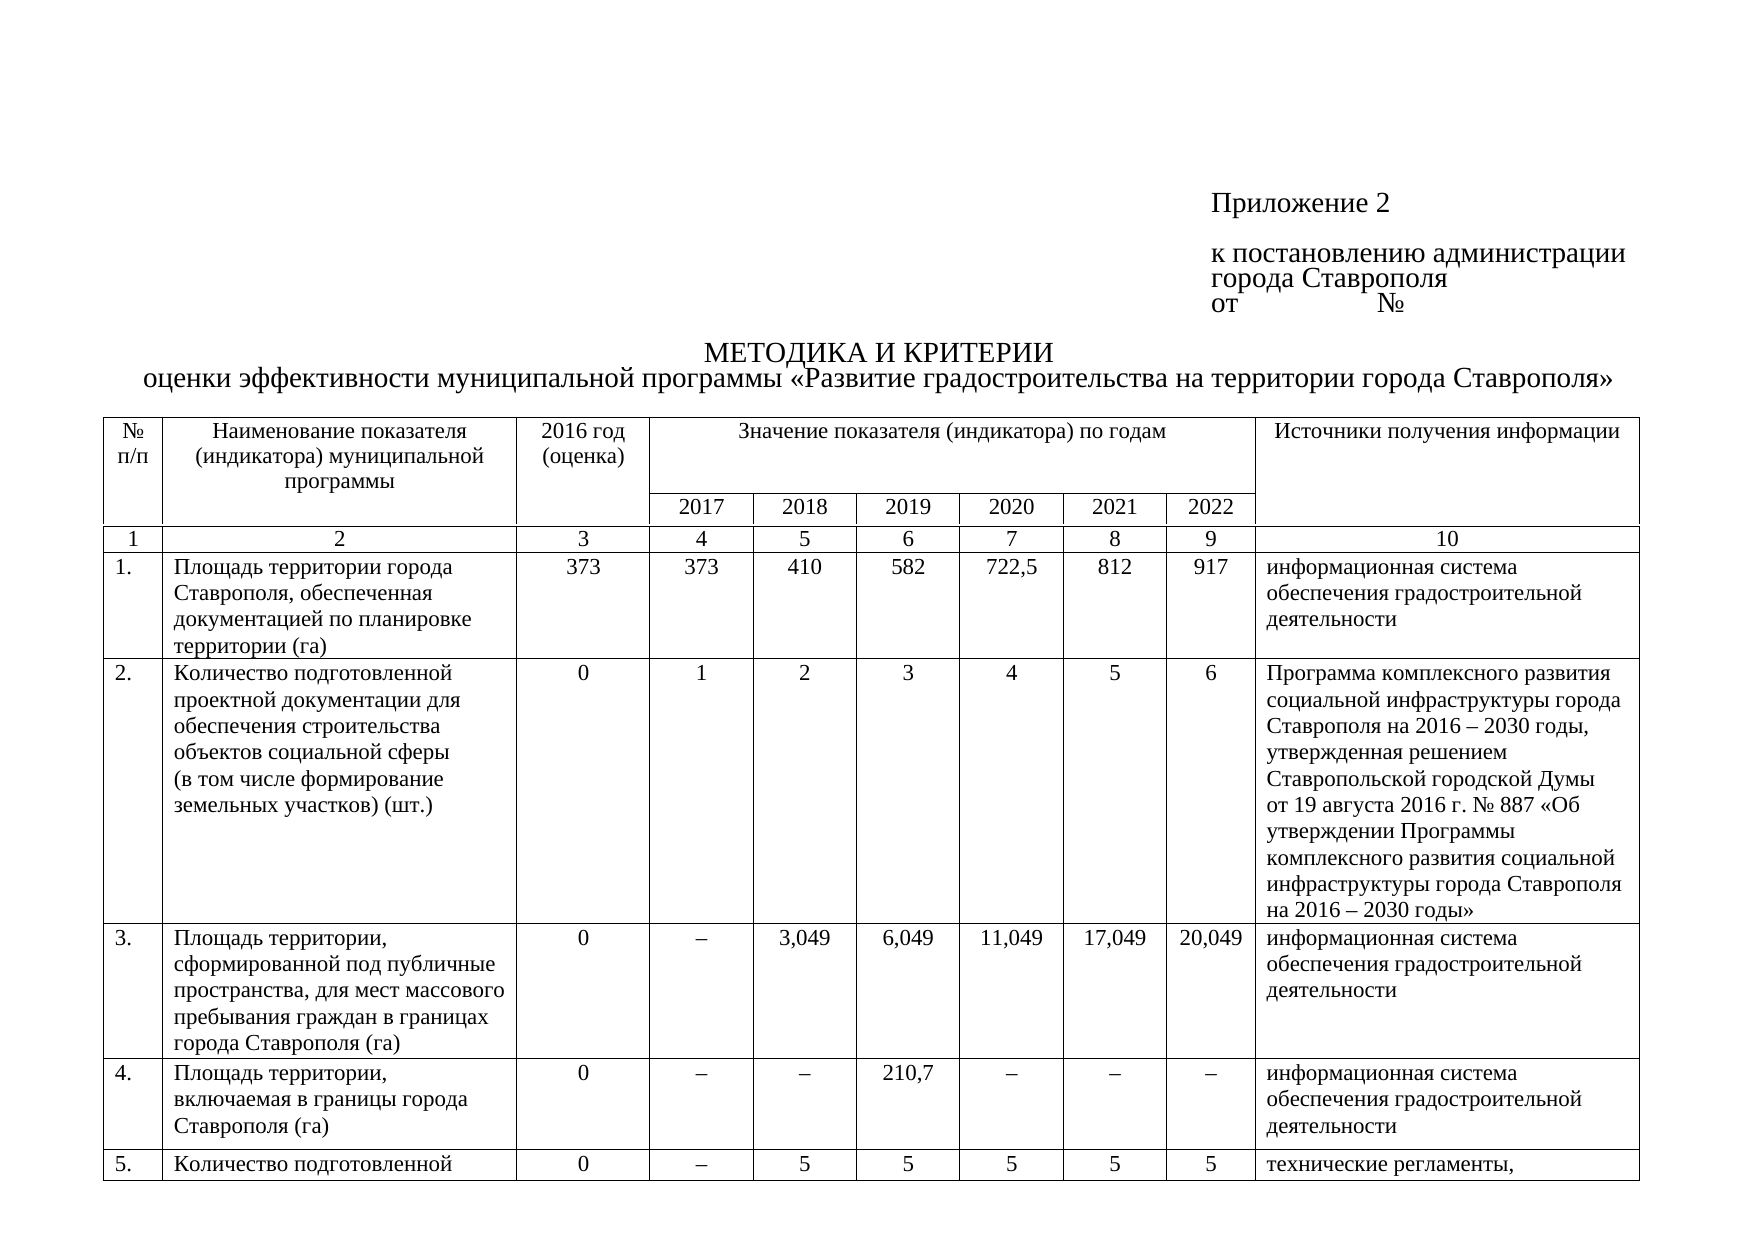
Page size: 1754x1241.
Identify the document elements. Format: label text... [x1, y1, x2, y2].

table_cell 0 [517, 1150, 649, 1180]
table_cell 410 [754, 553, 856, 658]
table_header 2 [163, 527, 516, 552]
table_header 9 [1167, 527, 1255, 552]
table_header Наименование показателя (индикатора) муниципальной программы [163, 418, 516, 524]
table_header 2016 год (оценка) [517, 418, 649, 524]
table_cell 6 [1167, 659, 1255, 923]
table_cell 4 [960, 659, 1063, 923]
table_cell информационная система обеспечения градостроительной деятельности [1256, 553, 1639, 658]
table_cell 2018 [754, 494, 856, 524]
table_cell 0 [517, 924, 649, 1058]
table_cell 373 [517, 553, 649, 658]
table_cell 20,049 [1167, 924, 1255, 1058]
table_cell – [960, 1059, 1063, 1149]
text оценки эффективности муниципальной программы «Развитие градостроительства на территории города Ставрополя» [281, 367, 1639, 392]
table_cell 6,049 [857, 924, 959, 1058]
table_cell Программа комплексного развития социальной инфраструктуры города Ставрополя на 2016 – 2030 годы, утвержденная решением Ставропольской городской Думы от 19 августа 2016 г. № 887 «Об утверждении Программы комплексного развития социальной инфраструктуры города Ставрополя на 2016 – 2030 годы» [1256, 659, 1639, 923]
table_cell 210,7 [857, 1059, 959, 1149]
text МЕТОДИКА И КРИТЕРИИ [118, 342, 1639, 367]
table_cell – [1167, 1059, 1255, 1149]
table_cell 5. [104, 1150, 162, 1180]
table_cell 722,5 [960, 553, 1063, 658]
table_cell Количество подготовленной проектной документации для обеспечения строительства объектов социальной сферы (в том числе формирование земельных участков) (шт.) [163, 659, 516, 923]
table_cell 2019 [857, 494, 959, 524]
table_header 6 [857, 527, 959, 552]
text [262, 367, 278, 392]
table_header 5 [754, 527, 856, 552]
table_cell 11,049 [960, 924, 1063, 1058]
table_cell 373 [650, 553, 753, 658]
table_cell – [650, 924, 753, 1058]
table_cell информационная система обеспечения градостроительной деятельности [1256, 924, 1639, 1058]
table_cell 5 [754, 1150, 856, 1180]
table_cell Площадь территории города Ставрополя, обеспеченная документацией по планировке территории (га) [163, 553, 516, 658]
table_cell 0 [517, 659, 649, 923]
table_cell 5 [1064, 659, 1166, 923]
table_cell 2022 [1167, 494, 1255, 524]
table_header 4 [650, 527, 753, 552]
table_header 1 [104, 527, 162, 552]
table_cell 0 [517, 1059, 649, 1149]
table_cell 5 [1167, 1150, 1255, 1180]
table_cell 2 [754, 659, 856, 923]
table_cell 2017 [650, 494, 753, 524]
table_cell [1256, 1150, 1639, 1180]
text к постановлению администрации [1211, 242, 1639, 267]
table_header 10 [1256, 527, 1639, 552]
table_header Источники получения информации [1256, 418, 1639, 524]
table_cell 5 [960, 1150, 1063, 1180]
table_cell – [650, 1150, 753, 1180]
table_cell 5 [857, 1150, 959, 1180]
table_cell 17,049 [1064, 924, 1166, 1058]
table_cell Площадь территории, включаемая в границы города Ставрополя (га) [163, 1059, 516, 1149]
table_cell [163, 1150, 516, 1180]
table_cell 2. [104, 659, 162, 923]
table_cell 2021 [1064, 494, 1166, 524]
text от № [1211, 292, 1639, 317]
table_cell 3 [857, 659, 959, 923]
table_cell 917 [1167, 553, 1255, 658]
table_cell Площадь территории, сформированной под публичные пространства, для мест массового пребывания граждан в границах города Ставрополя (га) [163, 924, 516, 1058]
table_header 8 [1064, 527, 1166, 552]
table_cell 4. [104, 1059, 162, 1149]
table_header № п/п [104, 418, 162, 524]
text города Ставрополя [1211, 267, 1639, 292]
table_cell 1 [650, 659, 753, 923]
table_cell 582 [857, 553, 959, 658]
table_cell 1. [104, 553, 162, 658]
table_header 7 [960, 527, 1063, 552]
table_cell – [754, 1059, 856, 1149]
table_cell – [650, 1059, 753, 1149]
table_cell информационная система обеспечения градостроительной деятельности [1256, 1059, 1639, 1149]
table_header Значение показателя (индикатора) по годам [650, 418, 1255, 493]
table_cell 5 [1064, 1150, 1166, 1180]
table_cell 2020 [960, 494, 1063, 524]
table_cell 812 [1064, 553, 1166, 658]
text Приложение 2 [1211, 192, 1639, 217]
table_cell 3,049 [754, 924, 856, 1058]
table_header 3 [517, 527, 649, 552]
table_cell 3. [104, 924, 162, 1058]
table_cell – [1064, 1059, 1166, 1149]
